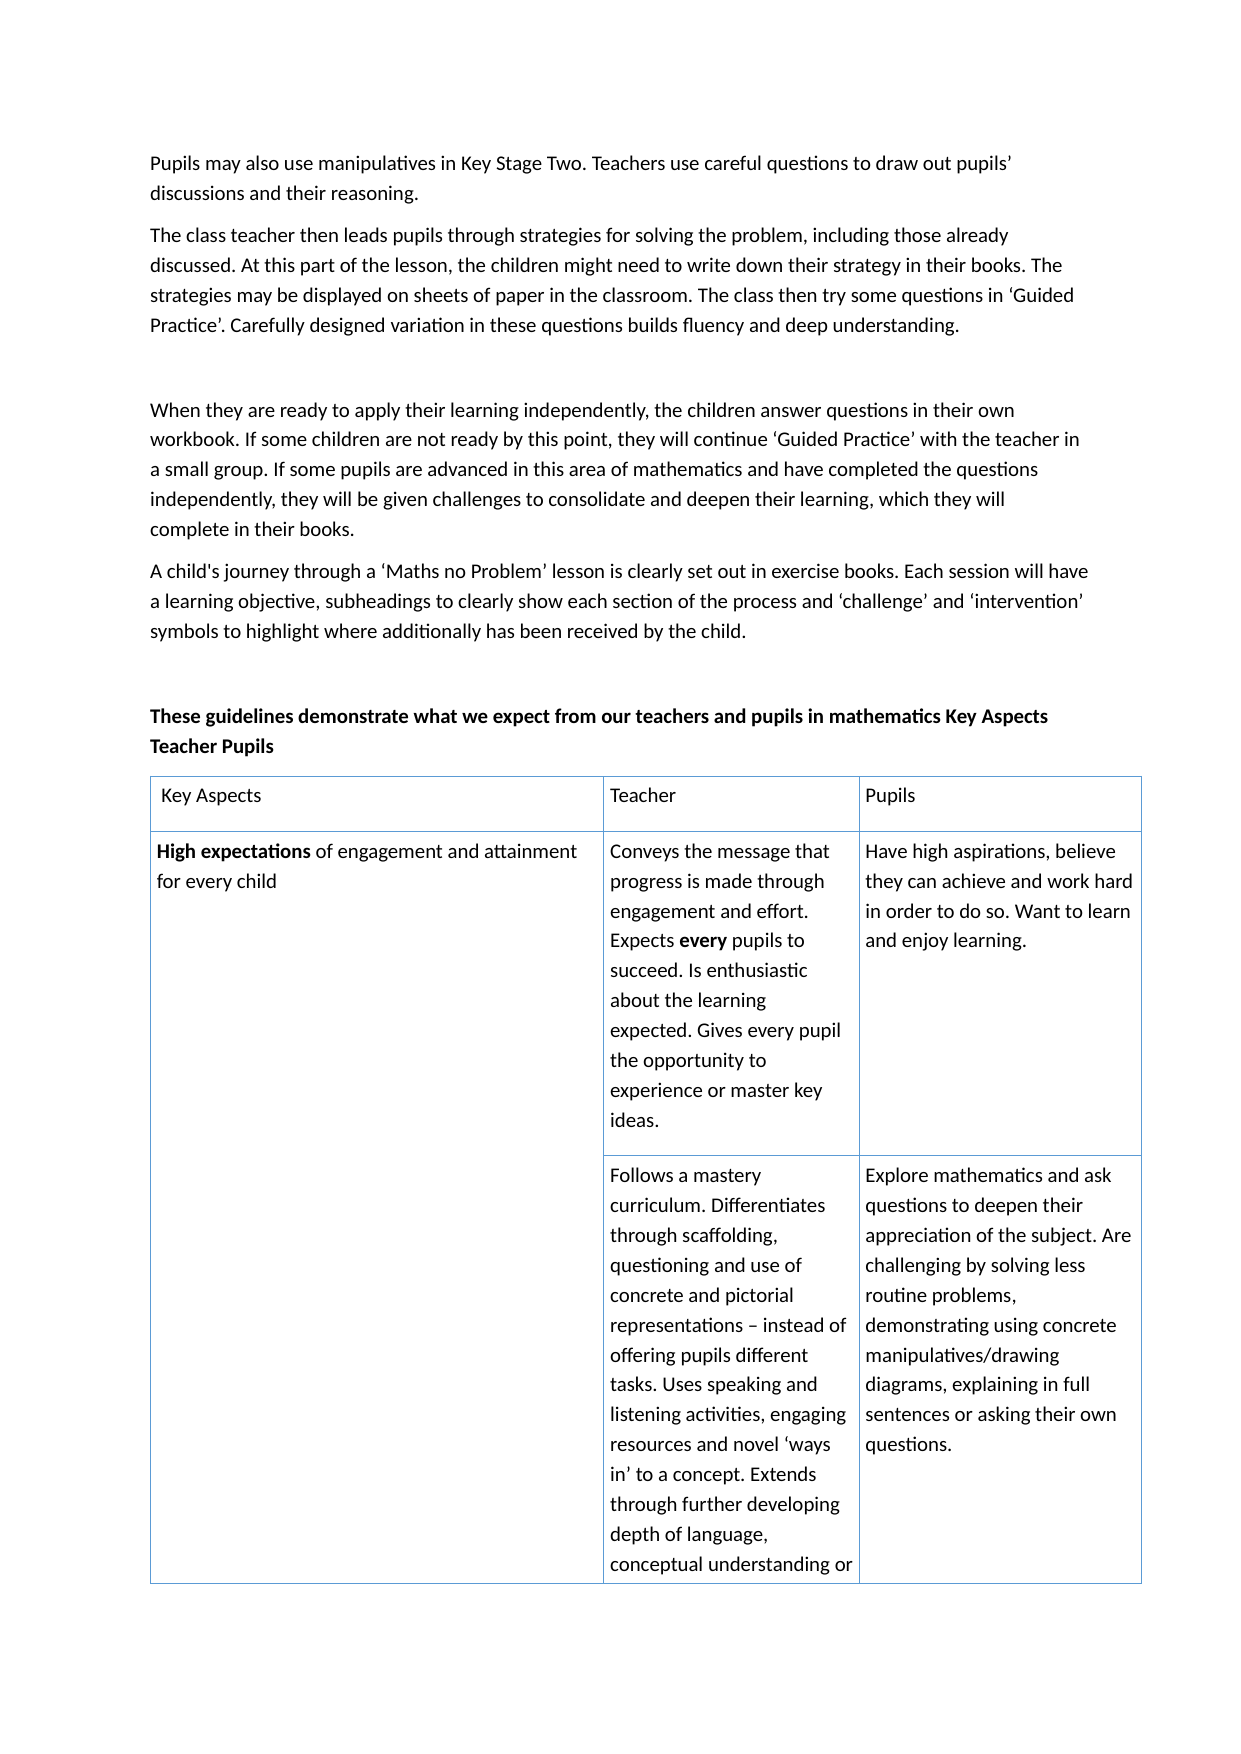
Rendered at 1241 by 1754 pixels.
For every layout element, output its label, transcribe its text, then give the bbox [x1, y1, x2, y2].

table_header Key Aspects [151, 777, 603, 831]
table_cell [604, 1156, 859, 1582]
text A child's journey through a ‘Maths no Problem’ lesson is clearly set out in exercise books. Each session will have a learning objective, subheadings to clearly show each section of the process and ‘challenge’ and ‘intervention’ symbols to highlight where additionally has been received by the child. [150, 559, 1090, 644]
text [150, 150, 1090, 205]
text The class teacher then leads pupils through strategies for solving the problem, including those already discussed. At this part of the lesson, the children might need to write down their strategy in their books. The strategies may be displayed on sheets of paper in the classroom. The class then try some questions in ‘Guided Practice’. Carefully designed variation in these questions builds fluency and deep understanding. [150, 222, 1090, 337]
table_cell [860, 1156, 1141, 1582]
text When they are ready to apply their learning independently, the children answer questions in their own workbook. If some children are not ready by this point, they will continue ‘Guided Practice’ with the teacher in a small group. If some pupils are advanced in this area of mathematics and have completed the questions independently, they will be given challenges to consolidate and deepen their learning, which they will complete in their books. [150, 397, 1090, 542]
table_cell High expectations of engagement and attainment for every child [151, 832, 603, 1582]
table_cell Have high aspirations, believe they can achieve and work hard in order to do so. Want to learn and enjoy learning. [860, 832, 1141, 1155]
table_header Pupils [860, 777, 1141, 831]
table_header Teacher [604, 777, 859, 831]
text These guidelines demonstrate what we expect from our teachers and pupils in mathematics Key Aspects Teacher Pupils [150, 703, 1090, 759]
table_cell Conveys the message that progress is made through engagement and effort. Expects every pupils to succeed. Is enthusiastic about the learning expected. Gives every pupil the opportunity to experience or master key ideas. [604, 832, 859, 1155]
